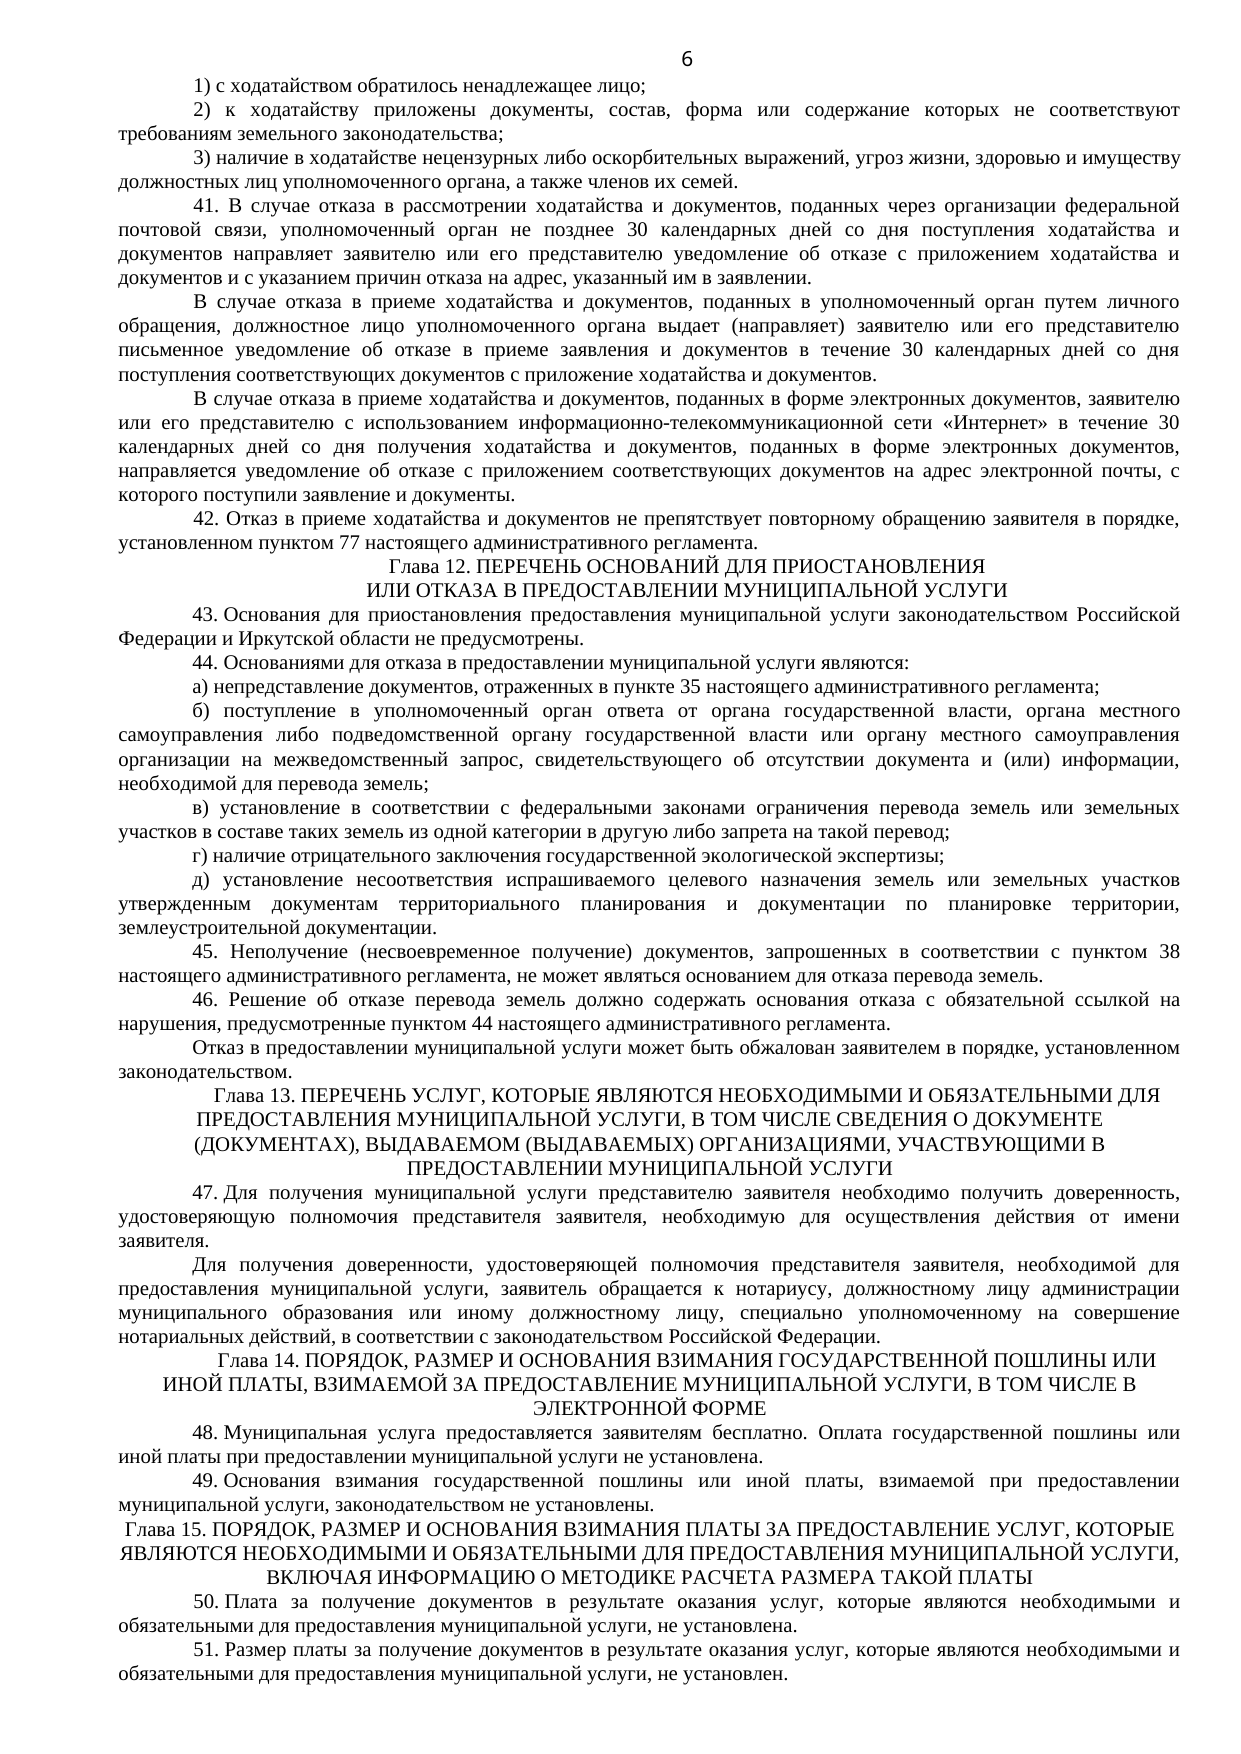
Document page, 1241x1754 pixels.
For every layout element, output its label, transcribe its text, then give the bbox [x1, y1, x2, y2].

text 46. Решение об отказе перевода земель должно содержать основания отказа с обязательной ссылкой на нарушения, предусмотренные пунктом 44 настоящего административного регламента. [118, 987, 1181, 1035]
text 50. Плата за получение документов в результате оказания услуг, которые являются необходимыми и обязательными для предоставления муниципальной услуги, не установлена. [118, 1589, 1181, 1637]
text Глава 12. ПЕРЕЧЕНЬ ОСНОВАНИЙ ДЛЯ ПРИОСТАНОВЛЕНИЯ [118, 554, 1181, 578]
text 3) наличие в ходатайстве нецензурных либо оскорбительных выражений, угроз жизни, здоровью и имуществу должностных лиц уполномоченного органа, а также членов их семей. [118, 145, 1181, 193]
text а) непредставление документов, отраженных в пункте 35 настоящего административного регламента; [118, 674, 1181, 698]
text 51. Размер платы за получение документов в результате оказания услуг, которые являются необходимыми и обязательными для предоставления муниципальной услуги, не установлен. [118, 1637, 1181, 1685]
text Отказ в предоставлении муниципальной услуги может быть обжалован заявителем в порядке, установленном законодательством. [118, 1035, 1181, 1083]
text В случае отказа в приеме ходатайства и документов, поданных в форме электронных документов, заявителю или его представителю с использованием информационно-телекоммуникационной сети «Интернет» в течение 30 календарных дней со дня получения ходатайства и документов, поданных в форме электронных документов, направляется уведомление об отказе с приложением соответствующих документов на адрес электронной почты, с которого поступили заявление и документы. [118, 386, 1181, 506]
text 41. В случае отказа в рассмотрении ходатайства и документов, поданных через организации федеральной почтовой связи, уполномоченный орган не позднее 30 календарных дней со дня поступления ходатайства и документов направляет заявителю или его представителю уведомление об отказе с приложением ходатайства и документов и с указанием причин отказа на адрес, указанный им в заявлении. [118, 193, 1181, 289]
text б) поступление в уполномоченный орган ответа от органа государственной власти, органа местного самоуправления либо подведомственной органу государственной власти или органу местного самоуправления организации на межведомственный запрос, свидетельствующего об отсутствии документа и (или) информации, необходимой для перевода земель; [118, 698, 1181, 794]
text 47. Для получения муниципальной услуги представителю заявителя необходимо получить доверенность, удостоверяющую полномочия представителя заявителя, необходимую для осуществления действия от имени заявителя. [118, 1179, 1181, 1252]
text в) установление в соответствии с федеральными законами ограничения перевода земель или земельных участков в составе таких земель из одной категории в другую либо запрета на такой перевод; [118, 794, 1181, 843]
text 42. Отказ в приеме ходатайства и документов не препятствует повторному обращению заявителя в порядке, установленном пунктом 77 настоящего административного регламента. [118, 506, 1181, 554]
text 1) с ходатайством обратилось ненадлежащее лицо; [118, 73, 1181, 97]
text Глава 15. ПОРЯДОК, РАЗМЕР И ОСНОВАНИЯ ВЗИМАНИЯ ПЛАТЫ ЗА ПРЕДОСТАВЛЕНИЕ УСЛУГ, КОТОРЫЕ ЯВЛЯЮТСЯ НЕОБХОДИМЫМИ И ОБЯЗАТЕЛЬНЫМИ ДЛЯ ПРЕДОСТАВЛЕНИЯ МУНИЦИПАЛЬНОЙ УСЛУГИ, ВКЛЮЧАЯ ИНФОРМАЦИЮ О МЕТОДИКЕ РАСЧЕТА РАЗМЕРА ТАКОЙ ПЛАТЫ [118, 1516, 1181, 1589]
text д) установление несоответствия испрашиваемого целевого назначения земель или земельных участков утвержденным документам территориального планирования и документации по планировке территории, землеустроительной документации. [118, 867, 1181, 939]
text 45. Неполучение (несвоевременное получение) документов, запрошенных в соответствии с пунктом 38 настоящего административного регламента, не может являться основанием для отказа перевода земель. [118, 939, 1181, 987]
text Для получения доверенности, удостоверяющей полномочия представителя заявителя, необходимой для предоставления муниципальной услуги, заявитель обращается к нотариусу, должностному лицу администрации муниципального образования или иному должностному лицу, специально уполномоченному на совершение нотариальных действий, в соответствии с законодательством Российской Федерации. [118, 1252, 1181, 1348]
text В случае отказа в приеме ходатайства и документов, поданных в уполномоченный орган путем личного обращения, должностное лицо уполномоченного органа выдает (направляет) заявителю или его представителю письменное уведомление об отказе в приеме заявления и документов в течение 30 календарных дней со дня поступления соответствующих документов с приложение ходатайства и документов. [118, 289, 1181, 386]
text 49. Основания взимания государственной пошлины или иной платы, взимаемой при предоставлении муниципальной услуги, законодательством не установлены. [118, 1468, 1181, 1516]
text 48. Муниципальная услуга предоставляется заявителям бесплатно. Оплата государственной пошлины или иной платы при предоставлении муниципальной услуги не установлена. [118, 1420, 1181, 1468]
text 2) к ходатайству приложены документы, состав, форма или содержание которых не соответствуют требованиям земельного законодательства; [118, 97, 1181, 145]
text г) наличие отрицательного заключения государственной экологической экспертизы; [118, 843, 1181, 867]
text Глава 13. ПЕРЕЧЕНЬ УСЛУГ, КОТОРЫЕ ЯВЛЯЮТСЯ НЕОБХОДИМЫМИ И ОБЯЗАТЕЛЬНЫМИ ДЛЯ ПРЕДОСТАВЛЕНИЯ МУНИЦИПАЛЬНОЙ УСЛУГИ, В ТОМ ЧИСЛЕ СВЕДЕНИЯ О ДОКУМЕНТЕ (ДОКУМЕНТАХ), ВЫДАВАЕМОМ (ВЫДАВАЕМЫХ) ОРГАНИЗАЦИЯМИ, УЧАСТВУЮЩИМИ В ПРЕДОСТАВЛЕНИИ МУНИЦИПАЛЬНОЙ УСЛУГИ [118, 1083, 1181, 1179]
text 43. Основания для приостановления предоставления муниципальной услуги законодательством Российской Федерации и Иркутской области не предусмотрены. [118, 602, 1181, 650]
text ИЛИ ОТКАЗА В ПРЕДОСТАВЛЕНИИ МУНИЦИПАЛЬНОЙ УСЛУГИ [118, 578, 1181, 602]
text 44. Основаниями для отказа в предоставлении муниципальной услуги являются: [118, 650, 1181, 674]
text Глава 14. ПОРЯДОК, РАЗМЕР И ОСНОВАНИЯ ВЗИМАНИЯ ГОСУДАРСТВЕННОЙ ПОШЛИНЫ ИЛИ ИНОЙ ПЛАТЫ, ВЗИМАЕМОЙ ЗА ПРЕДОСТАВЛЕНИЕ МУНИЦИПАЛЬНОЙ УСЛУГИ, В ТОМ ЧИСЛЕ В ЭЛЕКТРОННОЙ ФОРМЕ [118, 1348, 1181, 1420]
